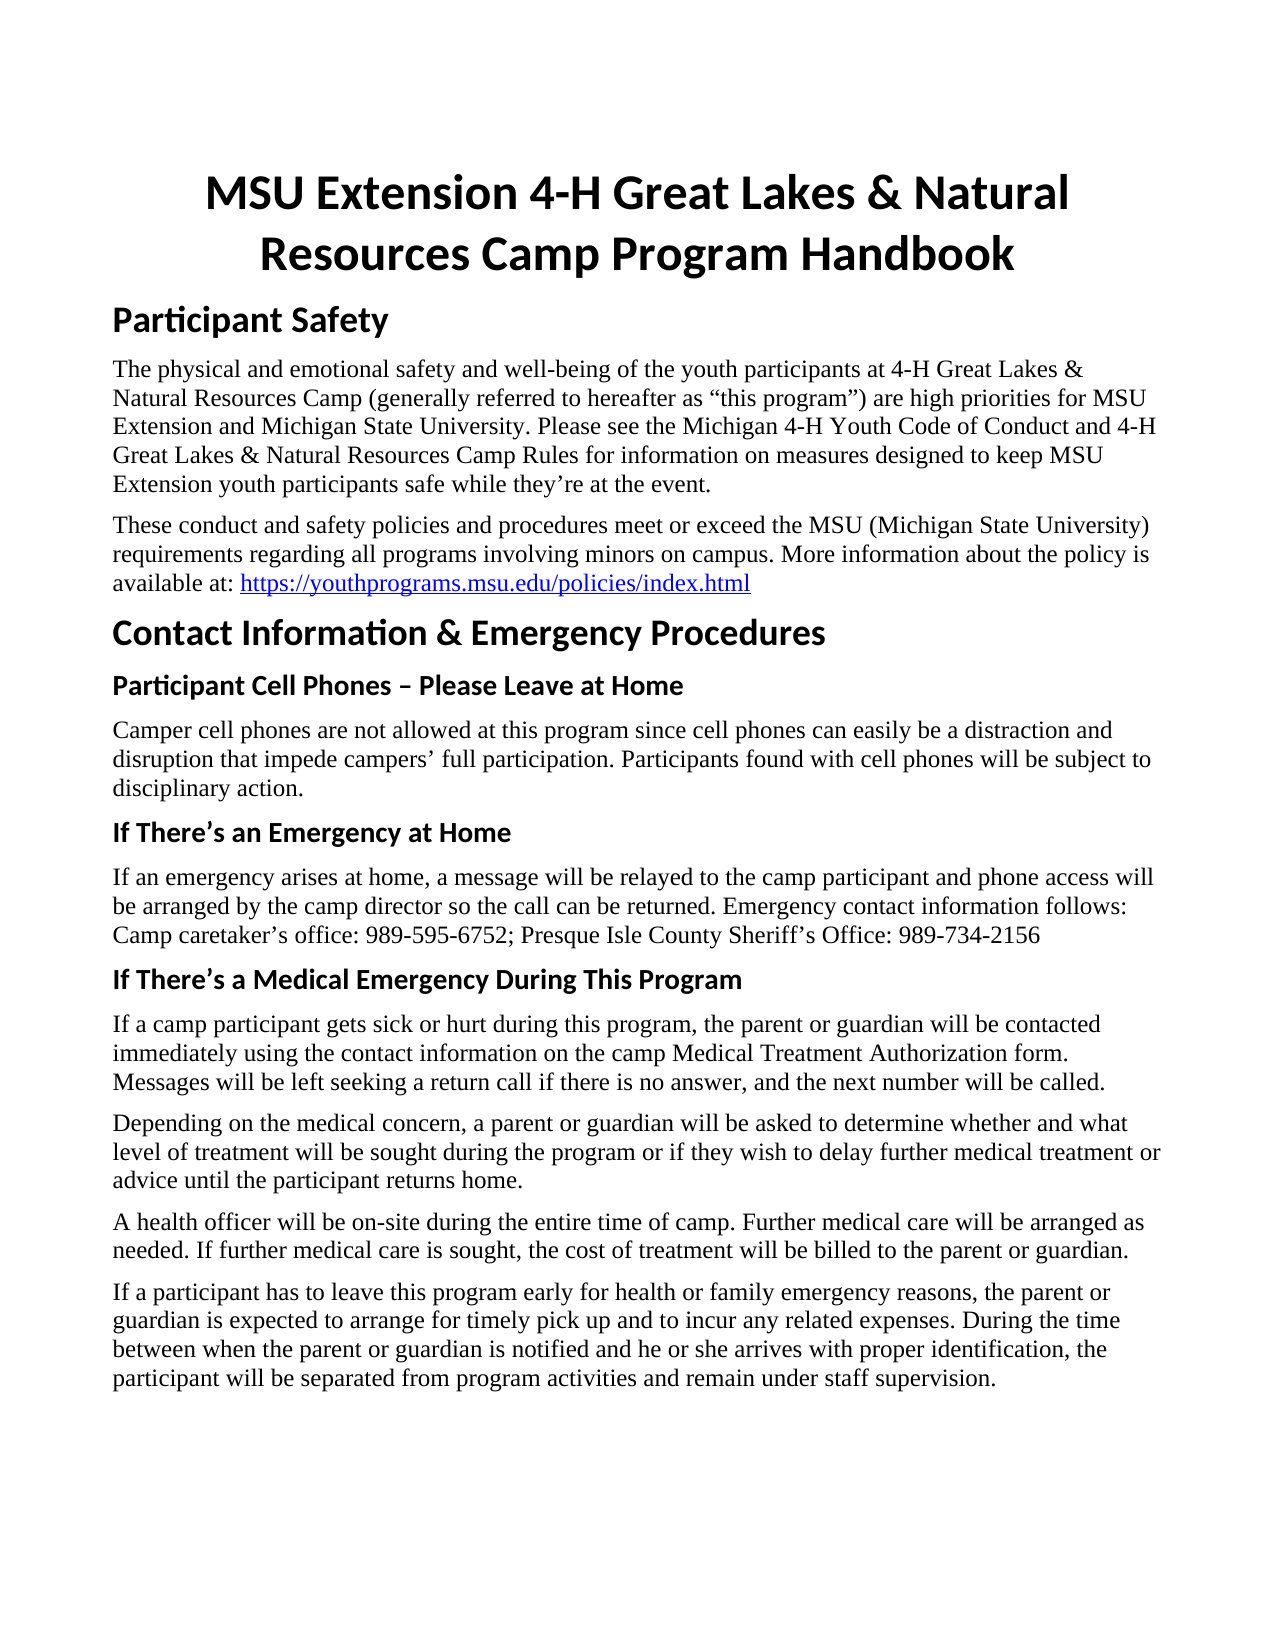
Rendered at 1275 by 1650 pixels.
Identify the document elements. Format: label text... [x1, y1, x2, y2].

text If There’s an Emergency at Home [112, 814, 1162, 850]
text If an emergency arises at home, a message will be relayed to the camp participant and phone access will be arranged by the camp director so the call can be returned. Emergency contact information follows: Camp caretaker’s office: 989-595-6752; Presque Isle County Sheriff’s Office: 989-734-2156 [112, 862, 1162, 948]
text Depending on the medical concern, a parent or guardian will be asked to determine whether and what level of treatment will be sought during the program or if they wish to delay further medical treatment or advice until the participant returns home. [112, 1108, 1162, 1194]
text MSU Extension 4-H Great Lakes & Natural Resources Camp Program Handbook [112, 161, 1162, 283]
text If a camp participant gets sick or hurt during this program, the parent or guardian will be contacted immediately using the contact information on the camp Medical Treatment Authorization form. Messages will be left seeking a return call if there is no answer, and the next number will be called. [112, 1009, 1162, 1095]
text Contact Information & Emergency Procedures [112, 609, 1162, 655]
text Participant Cell Phones – Please Leave at Home [112, 667, 1162, 703]
text A health officer will be on-site during the entire time of camp. Further medical care will be arranged as needed. If further medical care is sought, the cost of treatment will be billed to the parent or guardian. [112, 1207, 1162, 1264]
text Camper cell phones are not allowed at this program since cell phones can easily be a distraction and disruption that impede campers’ full participation. Participants found with cell phones will be subject to disciplinary action. [112, 715, 1162, 802]
text If There’s a Medical Emergency During This Program [112, 961, 1162, 997]
text Participant Safety [112, 296, 1162, 341]
text The physical and emotional safety and well-being of the youth participants at 4-H Great Lakes & Natural Resources Camp (generally referred to hereafter as “this program”) are high priorities for MSU Extension and Michigan State University. Please see the Michigan 4-H Youth Code of Conduct and 4-H Great Lakes & Natural Resources Camp Rules for information on measures designed to keep MSU Extension youth participants safe while they’re at the event. [112, 354, 1162, 498]
text If a participant has to leave this program early for health or family emergency reasons, the parent or guardian is expected to arrange for timely pick up and to incur any related expenses. During the time between when the parent or guardian is notified and he or she arrives with proper identification, the participant will be separated from program activities and remain under staff supervision. [112, 1277, 1162, 1392]
text These conduct and safety policies and procedures meet or exceed the MSU (Michigan State University) requirements regarding all programs involving minors on campus. More information about the policy is available at: https://youthprograms.msu.edu/policies/index.html [112, 510, 1162, 596]
